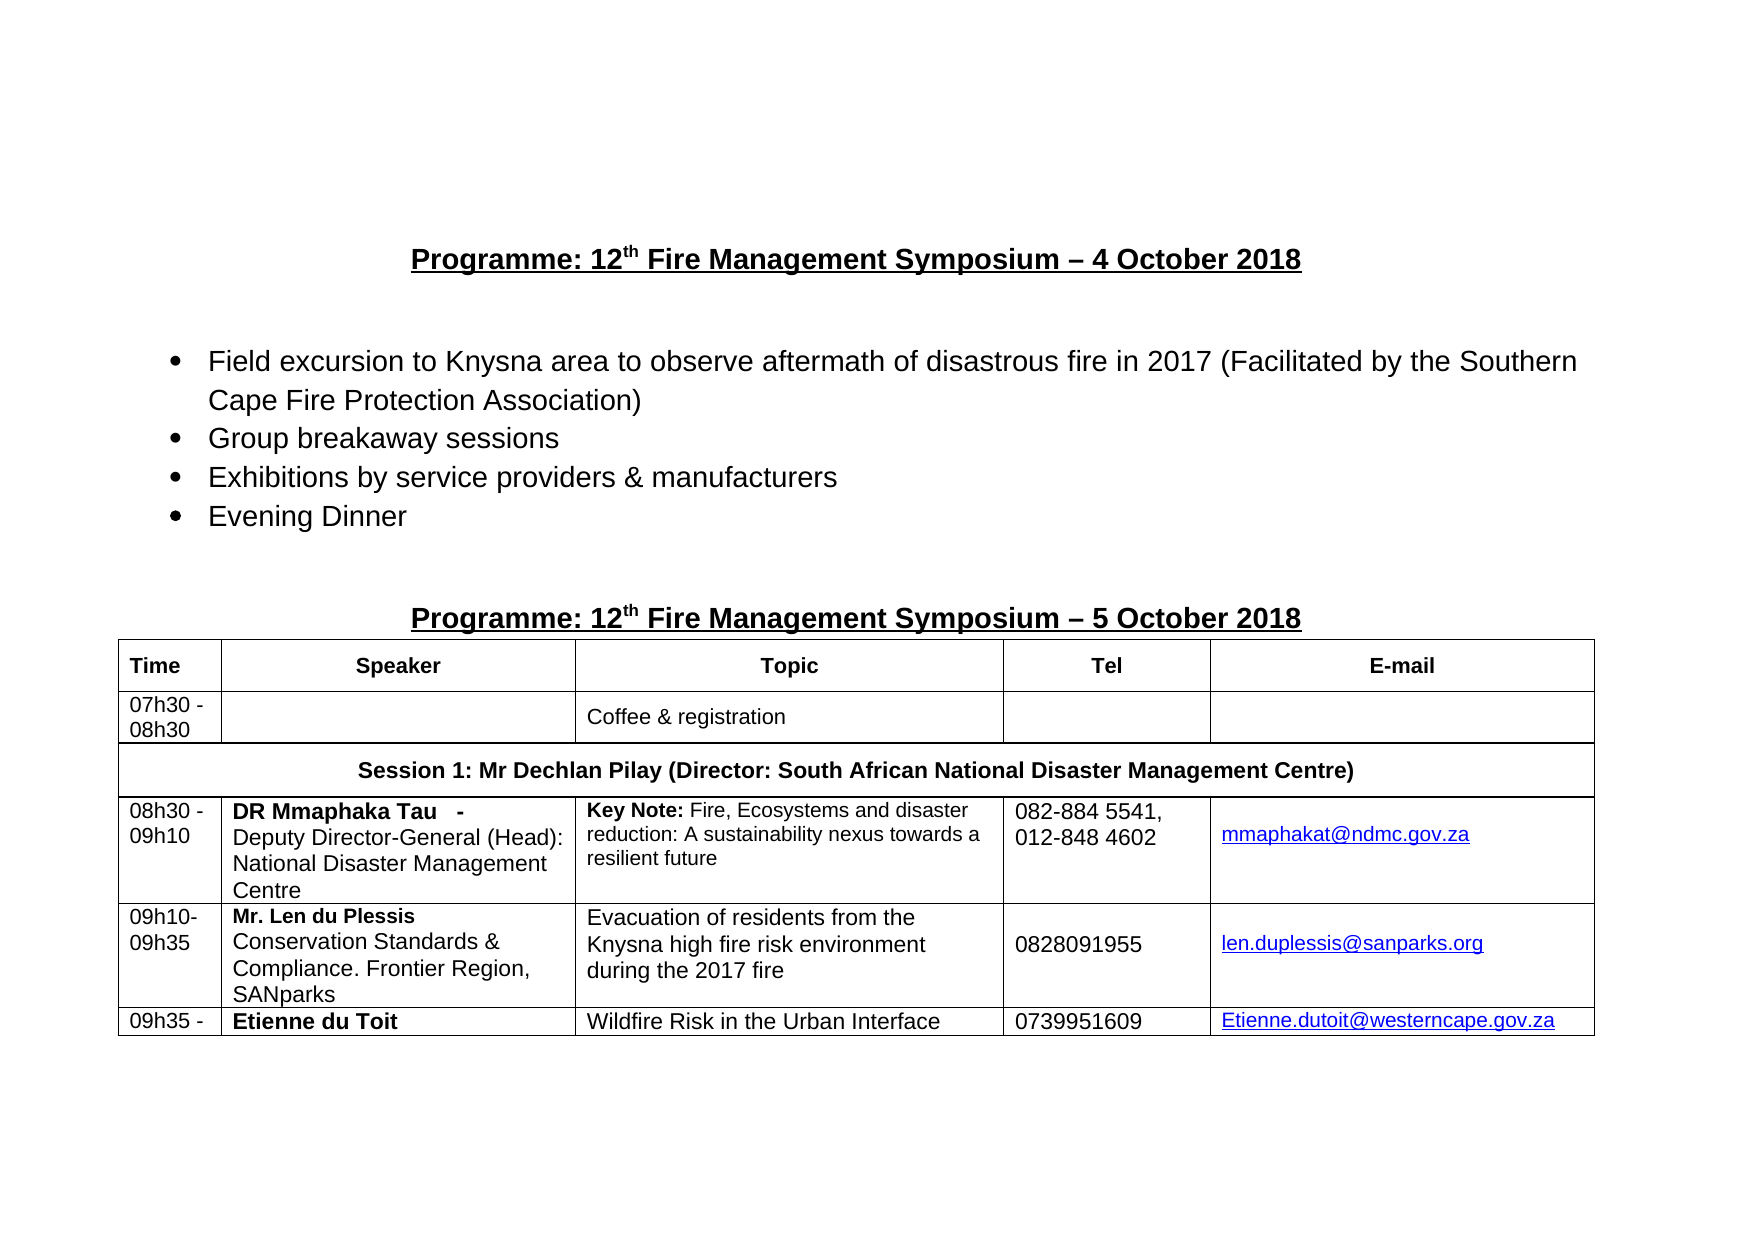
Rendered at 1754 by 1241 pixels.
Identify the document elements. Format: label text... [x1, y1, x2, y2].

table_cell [1211, 1008, 1594, 1034]
table_cell 09h35 - 10h00 [119, 1008, 221, 1034]
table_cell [1004, 1008, 1210, 1034]
table_cell len.duplessis@sanparks.org [1211, 904, 1594, 1007]
text Programme: 12th Fire Management Symposium – 5 October 2018 [133, 601, 1579, 634]
text Programme: 12th Fire Management Symposium – 4 October 2018 [133, 242, 1579, 275]
table_cell DR Mmaphaka Tau - Deputy Director-General (Head): National Disaster Management Centre [222, 798, 575, 903]
table_cell 0828091955 [1004, 904, 1210, 1007]
list Evening Dinner [170, 498, 1579, 532]
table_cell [576, 1008, 1003, 1034]
table_cell [119, 744, 1594, 796]
table_cell Mr. Len du Plessis Conservation Standards & Compliance. Frontier Region, SANparks [222, 904, 575, 1007]
table_header Topic [576, 640, 1003, 691]
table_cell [222, 1008, 575, 1034]
table_cell [222, 692, 575, 742]
table_header E-mail [1211, 640, 1594, 691]
table_cell 082-884 5541, 012-848 4602 [1004, 798, 1210, 903]
table_cell 08h30 - 09h10 [119, 798, 221, 903]
list Field excursion to Knysna area to observe aftermath of disastrous fire in 2017 (Facilitated by the Southern Cape Fire Protection Association) [170, 344, 1579, 416]
list Group breakaway sessions [170, 421, 1579, 455]
table_cell [1211, 692, 1594, 742]
table_cell Key Note: Fire, Ecosystems and disaster reduction: A sustainability nexus towards a resilient future [576, 798, 1003, 903]
table_header Time [119, 640, 221, 691]
table_cell Coffee & registration [576, 692, 1003, 742]
table_header Tel [1004, 640, 1210, 691]
table_header Speaker [222, 640, 575, 691]
table_cell Evacuation of residents from the Knysna high fire risk environment during the 2017 fire [576, 904, 1003, 1007]
table_cell 07h30 - 08h30 [119, 692, 221, 742]
table_cell mmaphakat@ndmc.gov.za [1211, 798, 1594, 903]
list Exhibitions by service providers & manufacturers [170, 460, 1579, 493]
table_cell 09h10- 09h35 [119, 904, 221, 1007]
table_cell [1004, 692, 1210, 742]
